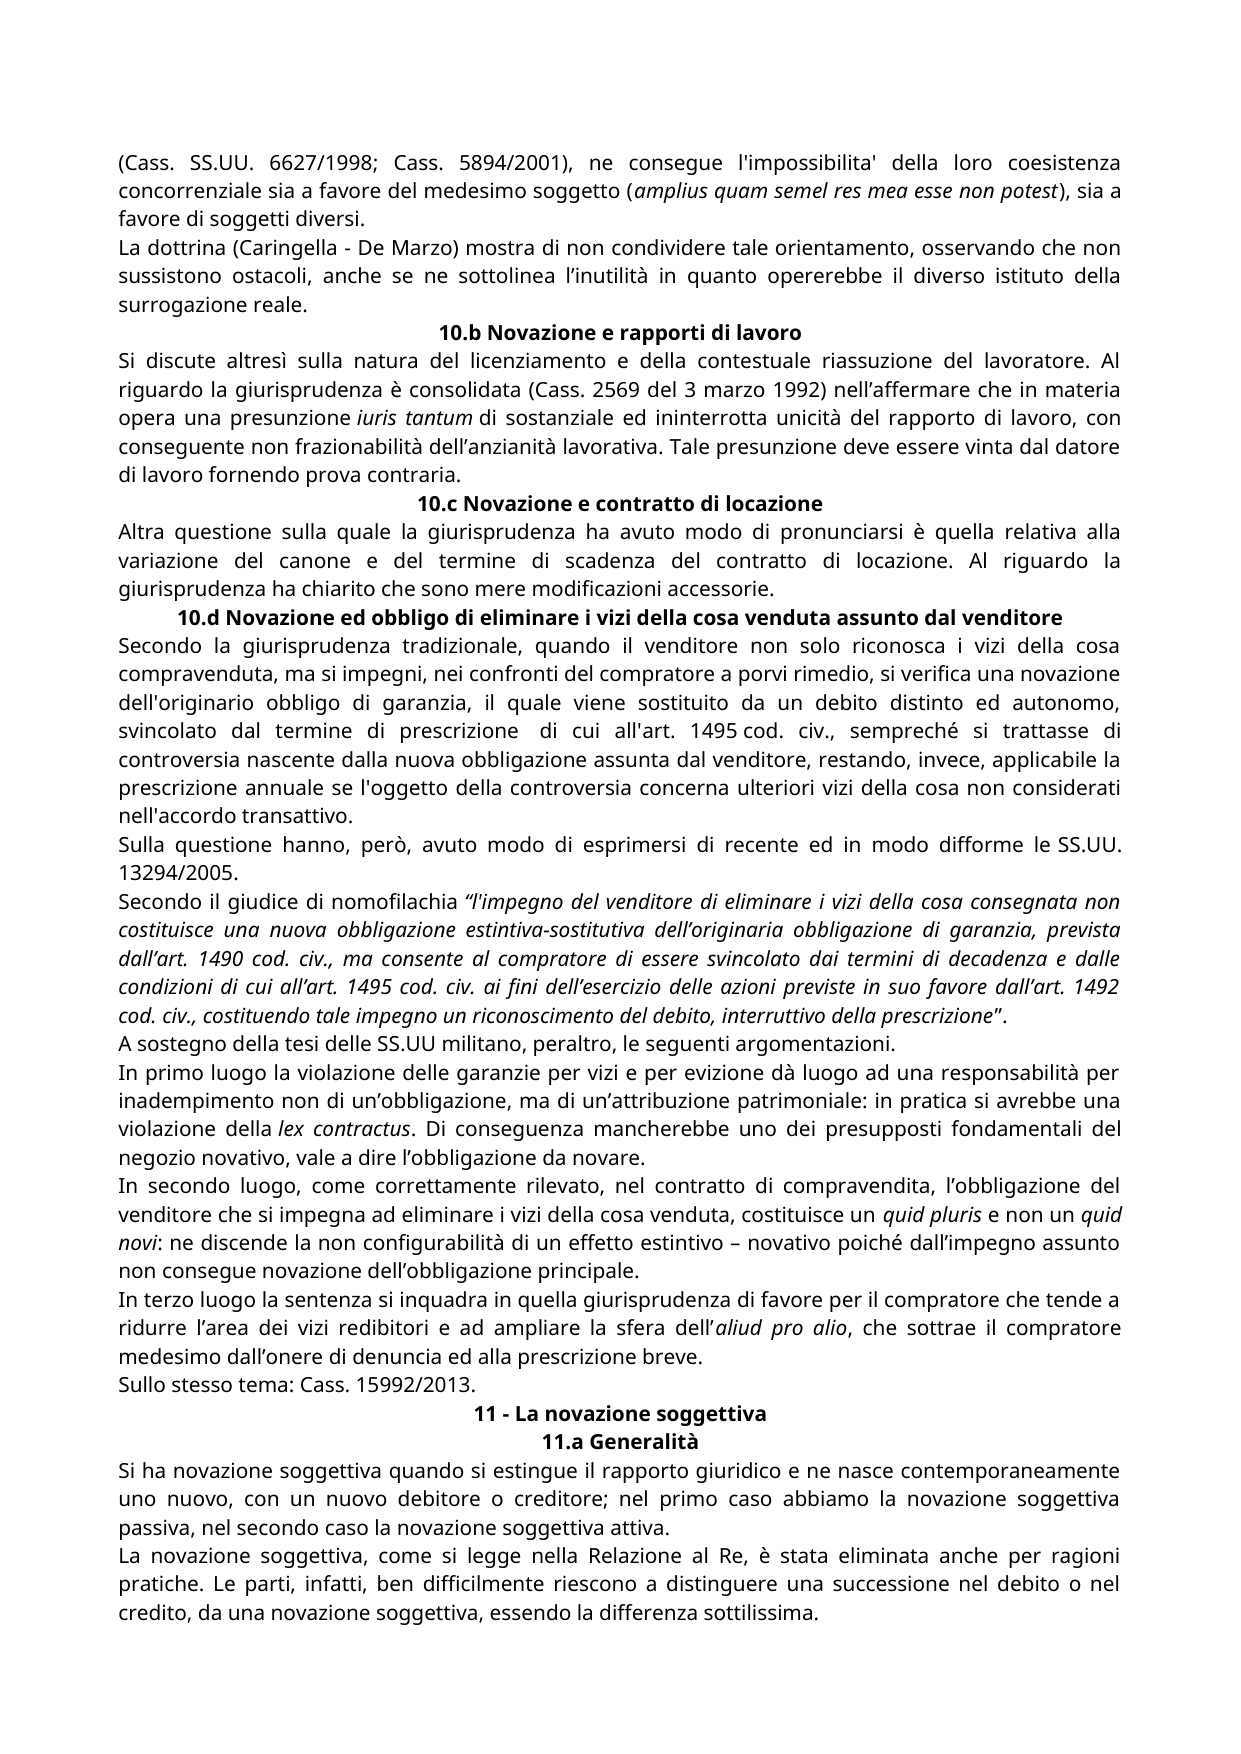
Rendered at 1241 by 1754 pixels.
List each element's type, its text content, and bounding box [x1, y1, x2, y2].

text 11.a Generalità [118, 1427, 1122, 1456]
text Secondo il giudice di nomofilachia “l'impegno del venditore di eliminare i vizi della cosa consegnata non costituisce una nuova obbligazione estintiva-sostitutiva dell’originaria obbligazione di garanzia, prevista dall’art. 1490 cod. civ., ma consente al compratore di essere svincolato dai termini di decadenza e dalle condizioni di cui all’art. 1495 cod. civ. ai fini dell’esercizio delle azioni previste in suo favore dall’art. 1492 cod. civ., costituendo tale impegno un riconoscimento del debito, interruttivo della prescrizione”. [118, 887, 1122, 1029]
text Altra questione sulla quale la giurisprudenza ha avuto modo di pronunciarsi è quella relativa alla variazione del canone e del termine di scadenza del contratto di locazione. Al riguardo la giurisprudenza ha chiarito che sono mere modificazioni accessorie. [118, 517, 1122, 603]
text In secondo luogo, come correttamente rilevato, nel contratto di compravendita, l’obbligazione del venditore che si impegna ad eliminare i vizi della cosa venduta, costituisce un quid pluris e non un quid novi: ne discende la non configurabilità di un effetto estintivo – novativo poiché dall’impegno assunto non consegue novazione dell’obbligazione principale. [118, 1171, 1122, 1285]
text 10.c Novazione e contratto di locazione [118, 489, 1122, 517]
text In primo luogo la violazione delle garanzie per vizi e per evizione dà luogo ad una responsabilità per inadempimento non di un’obbligazione, ma di un’attribuzione patrimoniale: in pratica si avrebbe una violazione della lex contractus. Di conseguenza mancherebbe uno dei presupposti fondamentali del negozio novativo, vale a dire l’obbligazione da novare. [118, 1058, 1122, 1171]
text La novazione soggettiva, come si legge nella Relazione al Re, è stata eliminata anche per ragioni pratiche. Le parti, infatti, ben difficilmente riescono a distinguere una successione nel debito o nel credito, da una novazione soggettiva, essendo la differenza sottilissima. [118, 1541, 1122, 1626]
text A sostegno della tesi delle SS.UU militano, peraltro, le seguenti argomentazioni. [118, 1029, 1122, 1058]
text 11 - La novazione soggettiva [118, 1399, 1122, 1427]
text La dottrina (Caringella - De Marzo) mostra di non condividere tale orientamento, osservando che non sussistono ostacoli, anche se ne sottolinea l’inutilità in quanto opererebbe il diverso istituto della surrogazione reale. [118, 233, 1122, 318]
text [118, 148, 1122, 233]
text Sulla questione hanno, però, avuto modo di esprimersi di recente ed in modo difforme le SS.UU. 13294/2005. [118, 830, 1122, 887]
text In terzo luogo la sentenza si inquadra in quella giurisprudenza di favore per il compratore che tende a ridurre l’area dei vizi redibitori e ad ampliare la sfera dell’aliud pro alio, che sottrae il compratore medesimo dall’onere di denuncia ed alla prescrizione breve. [118, 1285, 1122, 1370]
text Secondo la giurisprudenza tradizionale, quando il venditore non solo riconosca i vizi della cosa compravenduta, ma si impegni, nei confronti del compratore a porvi rimedio, si verifica una novazione dell'originario obbligo di garanzia, il quale viene sostituito da un debito distinto ed autonomo, svincolato dal termine di prescrizione di cui all'art. 1495 cod. civ., sempreché si trattasse di controversia nascente dalla nuova obbligazione assunta dal venditore, restando, invece, applicabile la prescrizione annuale se l'oggetto della controversia concerna ulteriori vizi della cosa non considerati nell'accordo transattivo. [118, 631, 1122, 830]
text Si ha novazione soggettiva quando si estingue il rapporto giuridico e ne nasce contemporaneamente uno nuovo, con un nuovo debitore o creditore; nel primo caso abbiamo la novazione soggettiva passiva, nel secondo caso la novazione soggettiva attiva. [118, 1456, 1122, 1541]
text 10.d Novazione ed obbligo di eliminare i vizi della cosa venduta assunto dal venditore [118, 603, 1122, 631]
text Si discute altresì sulla natura del licenziamento e della contestuale riassuzione del lavoratore. Al riguardo la giurisprudenza è consolidata (Cass. 2569 del 3 marzo 1992) nell’affermare che in materia opera una presunzione iuris tantum di sostanziale ed ininterrotta unicità del rapporto di lavoro, con conseguente non frazionabilità dell’anzianità lavorativa. Tale presunzione deve essere vinta dal datore di lavoro fornendo prova contraria. [118, 347, 1122, 489]
text Sullo stesso tema: Cass. 15992/2013. [118, 1370, 1122, 1399]
text 10.b Novazione e rapporti di lavoro [118, 318, 1122, 347]
